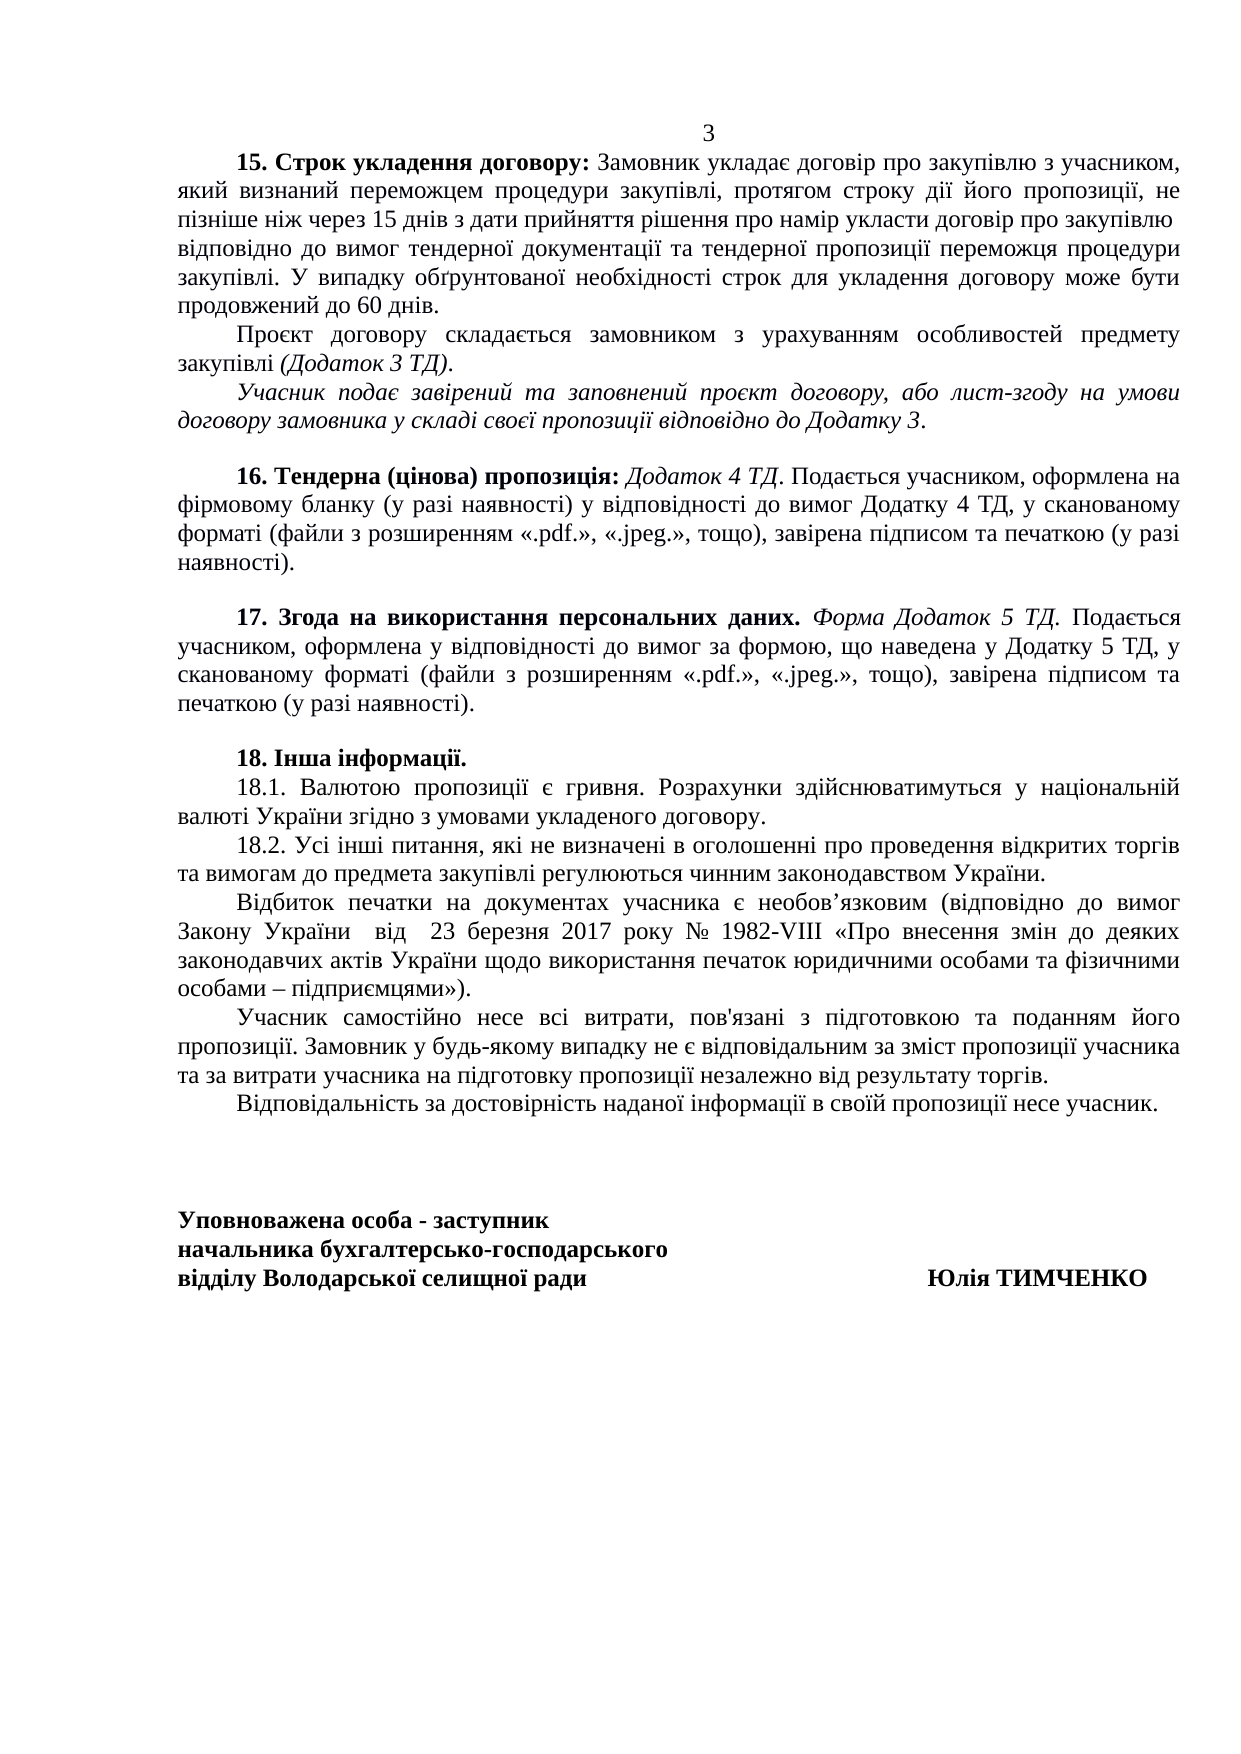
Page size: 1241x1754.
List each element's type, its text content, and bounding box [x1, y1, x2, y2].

text Уповноважена особа - заступник [177, 1205, 1181, 1234]
text Проєкт договору складається замовником з урахуванням особливостей предмету закупівлі (Додаток 3 ТД). [177, 319, 1181, 377]
text 18. Інша інформації. [177, 743, 1181, 772]
text Відповідальність за достовірність наданої інформації в своїй пропозиції несе учасник. [177, 1088, 1181, 1117]
text 17. Згода на використання персональних даних. Форма Додаток 5 ТД. Подається учасником, оформлена у відповідності до вимог за формою, що наведена у Додатку 5 ТД, у сканованому форматі (файли з розширенням «.pdf.», «.jpeg.», тощо), завірена підписом та печаткою (у разі наявності). [177, 602, 1181, 717]
text 15. Строк укладення договору: Замовник укладає договір про закупівлю з учасником, який визнаний переможцем процедури закупівлі, протягом строку дії його пропозиції, не пізніше ніж через 15 днів з дати прийняття рішення про намір укласти договір про закупівлю [177, 147, 1181, 233]
text 18.1. Валютою пропозиції є гривня. Розрахунки здійснюватимуться у національній валюті України згідно з умовами укладеного договору. [177, 772, 1181, 830]
text Учасник самостійно несе всі витрати, пов'язані з підготовкою та поданням його пропозиції. Замовник у будь-якому випадку не є відповідальним за зміст пропозиції учасника та за витрати учасника на підготовку пропозиції незалежно від результату торгів. [177, 1002, 1181, 1088]
text 16. Тендерна (цінова) пропозиція: Додаток 4 ТД. Подається учасником, оформлена на фірмовому бланку (у разі наявності) у відповідності до вимог Додатку 4 ТД, у сканованому форматі (файли з розширенням «.pdf.», «.jpeg.», тощо), завірена підписом та печаткою (у разі наявності). [177, 461, 1181, 576]
text Учасник подає завірений та заповнений проєкт договору, або лист-згоду на умови договору замовника у складі своєї пропозиції відповідно до Додатку 3. [177, 377, 1181, 434]
text відділу Володарської селищної ради Юлія ТИМЧЕНКО [177, 1263, 1181, 1291]
text начальника бухгалтерсько-господарського [177, 1234, 1181, 1263]
text відповідно до вимог тендерної документації та тендерної пропозиції переможця процедури закупівлі. У випадку обґрунтованої необхідності строк для укладення договору може бути продовжений до 60 днів. [177, 233, 1181, 319]
text 18.2. Усі інші питання, які не визначені в оголошенні про проведення відкритих торгів та вимогам до предмета закупівлі регулюються чинним законодавством України. [177, 830, 1181, 887]
text Відбиток печатки на документах учасника є необов’язковим (відповідно до вимог Закону України від 23 березня 2017 року № 1982-VIII «Про внесення змін до деяких законодавчих актів України щодо використання печаток юридичними особами та фізичними особами – підприємцями»). [177, 887, 1181, 1002]
text 3 [177, 118, 1181, 147]
